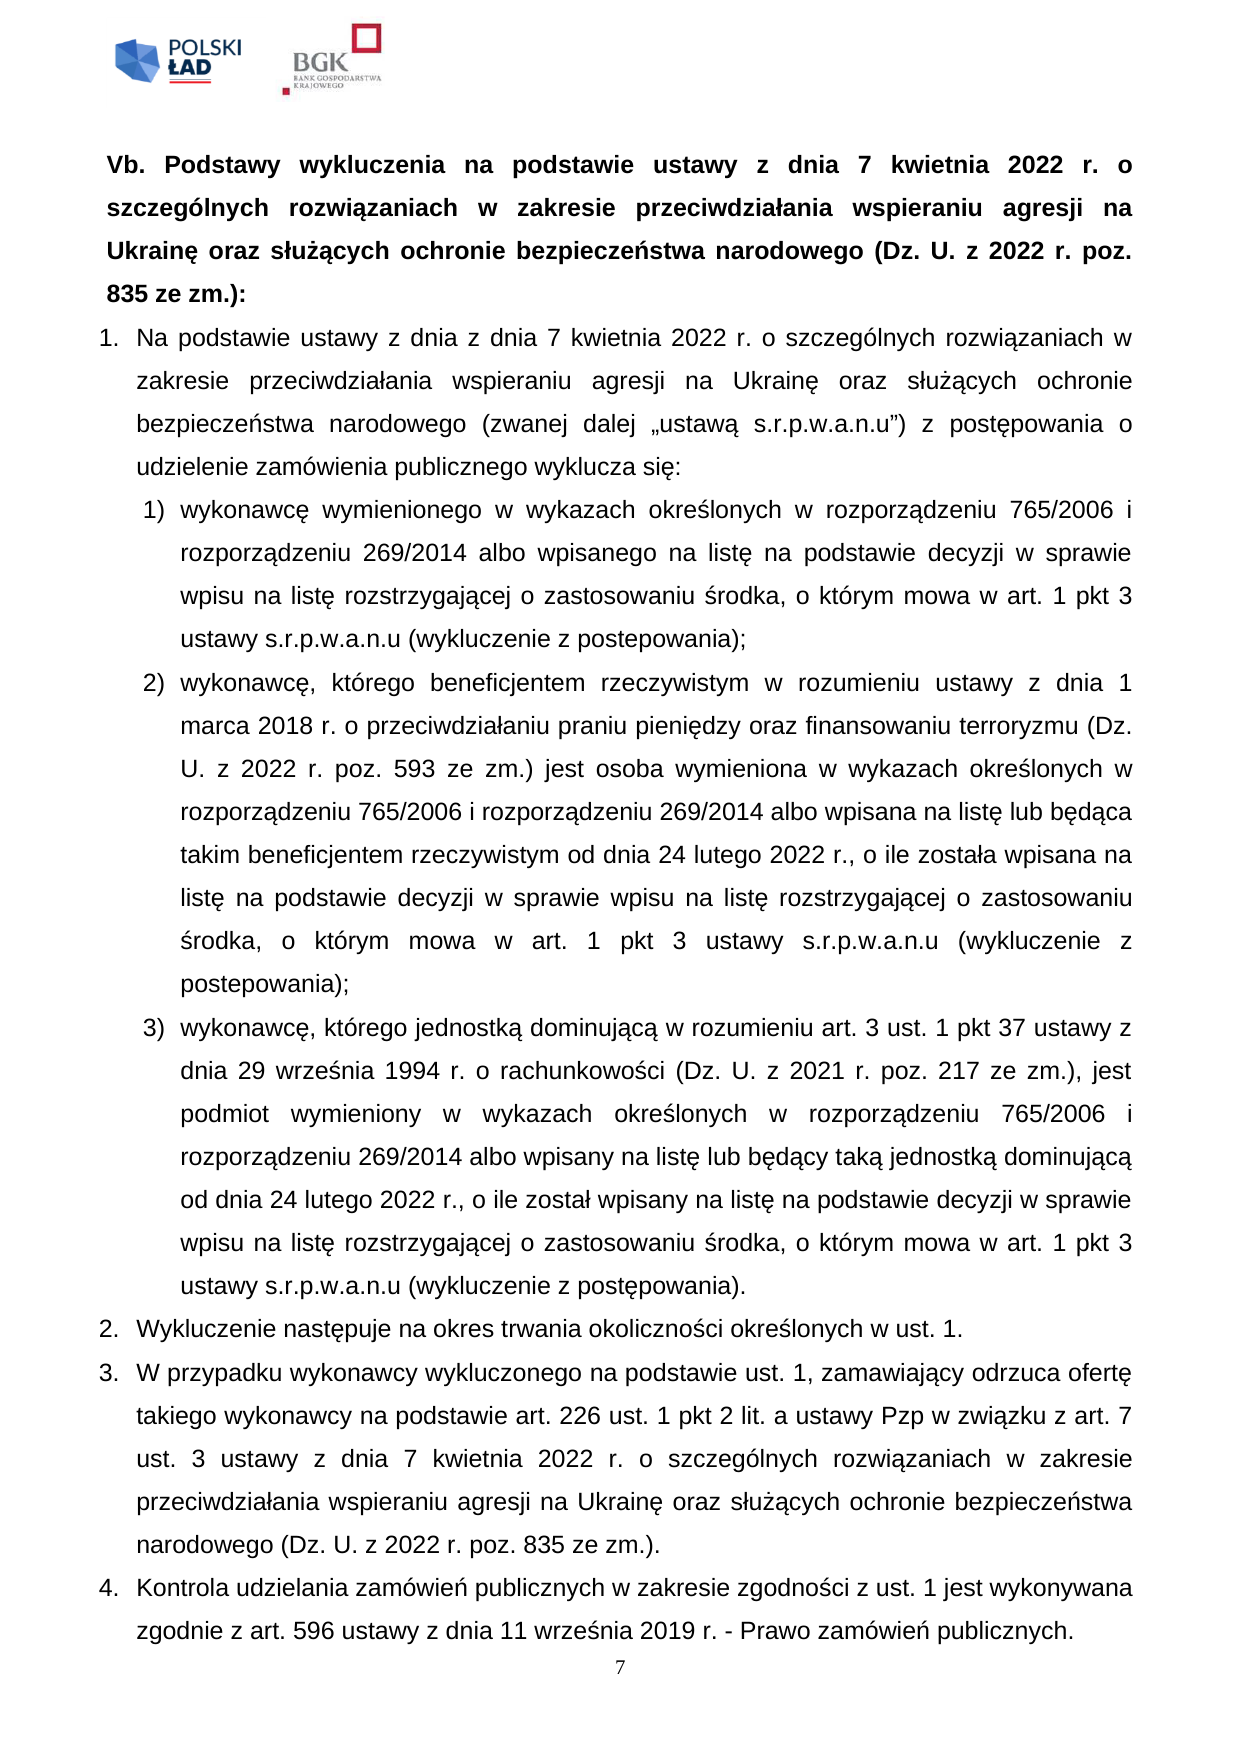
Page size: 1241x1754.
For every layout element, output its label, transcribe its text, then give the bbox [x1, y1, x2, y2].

list Wykluczenie następuje na okres trwania okoliczności określonych w ust. 1. [98, 1314, 1134, 1343]
list wykonawcę, którego jednostką dominującą w rozumieniu art. 3 ust. 1 pkt 37 ustawy z dnia 29 września 1994 r. o rachunkowości (Dz. U. z 2021 r. poz. 217 ze zm.), jest podmiot wymieniony w wykazach określonych w rozporządzeniu 765/2006 i rozporządzeniu 269/2014 albo wpisany na listę lub będący taką jednostką dominującą od dnia 24 lutego 2022 r., o ile został wpisany na listę na podstawie decyzji w sprawie wpisu na listę rozstrzygającej o zastosowaniu środka, o którym mowa w art. 1 pkt 3 ustawy s.r.p.w.a.n.u (wykluczenie z postępowania). [143, 1012, 1134, 1300]
text Vb. Podstawy wykluczenia na podstawie ustawy z dnia 7 kwietnia 2022 r. o szczególnych rozwiązaniach w zakresie przeciwdziałania wspieraniu agresji na Ukrainę oraz służących ochronie bezpieczeństwa narodowego (Dz. U. z 2022 r. poz. 835 ze zm.): [106, 150, 1134, 308]
picture [275, 16, 385, 102]
list Kontrola udzielania zamówień publicznych w zakresie zgodności z ust. 1 jest wykonywana zgodnie z art. 596 ustawy z dnia 11 września 2019 r. - Prawo zamówień publicznych. [98, 1573, 1134, 1645]
picture [106, 17, 266, 108]
list W przypadku wykonawcy wykluczonego na podstawie ust. 1, zamawiający odrzuca ofertę takiego wykonawcy na podstawie art. 226 ust. 1 pkt 2 lit. a ustawy Pzp w związku z art. 7 ust. 3 ustawy z dnia 7 kwietnia 2022 r. o szczególnych rozwiązaniach w zakresie przeciwdziałania wspieraniu agresji na Ukrainę oraz służących ochronie bezpieczeństwa narodowego (Dz. U. z 2022 r. poz. 835 ze zm.). [98, 1357, 1134, 1559]
list wykonawcę wymienionego w wykazach określonych w rozporządzeniu 765/2006 i rozporządzeniu 269/2014 albo wpisanego na listę na podstawie decyzji w sprawie wpisu na listę rozstrzygającej o zastosowaniu środka, o którym mowa w art. 1 pkt 3 ustawy s.r.p.w.a.n.u (wykluczenie z postepowania); [143, 495, 1134, 653]
list wykonawcę, którego beneficjentem rzeczywistym w rozumieniu ustawy z dnia 1 marca 2018 r. o przeciwdziałaniu praniu pieniędzy oraz finansowaniu terroryzmu (Dz. U. z 2022 r. poz. 593 ze zm.) jest osoba wymieniona w wykazach określonych w rozporządzeniu 765/2006 i rozporządzeniu 269/2014 albo wpisana na listę lub będąca takim beneficjentem rzeczywistym od dnia 24 lutego 2022 r., o ile została wpisana na listę na podstawie decyzji w sprawie wpisu na listę rozstrzygającej o zastosowaniu środka, o którym mowa w art. 1 pkt 3 ustawy s.r.p.w.a.n.u (wykluczenie z postepowania); [143, 667, 1134, 998]
list Na podstawie ustawy z dnia z dnia 7 kwietnia 2022 r. o szczególnych rozwiązaniach w zakresie przeciwdziałania wspieraniu agresji na Ukrainę oraz służących ochronie bezpieczeństwa narodowego (zwanej dalej „ustawą s.r.p.w.a.n.u”) z postępowania o udzielenie zamówienia publicznego wyklucza się: [98, 322, 1134, 481]
